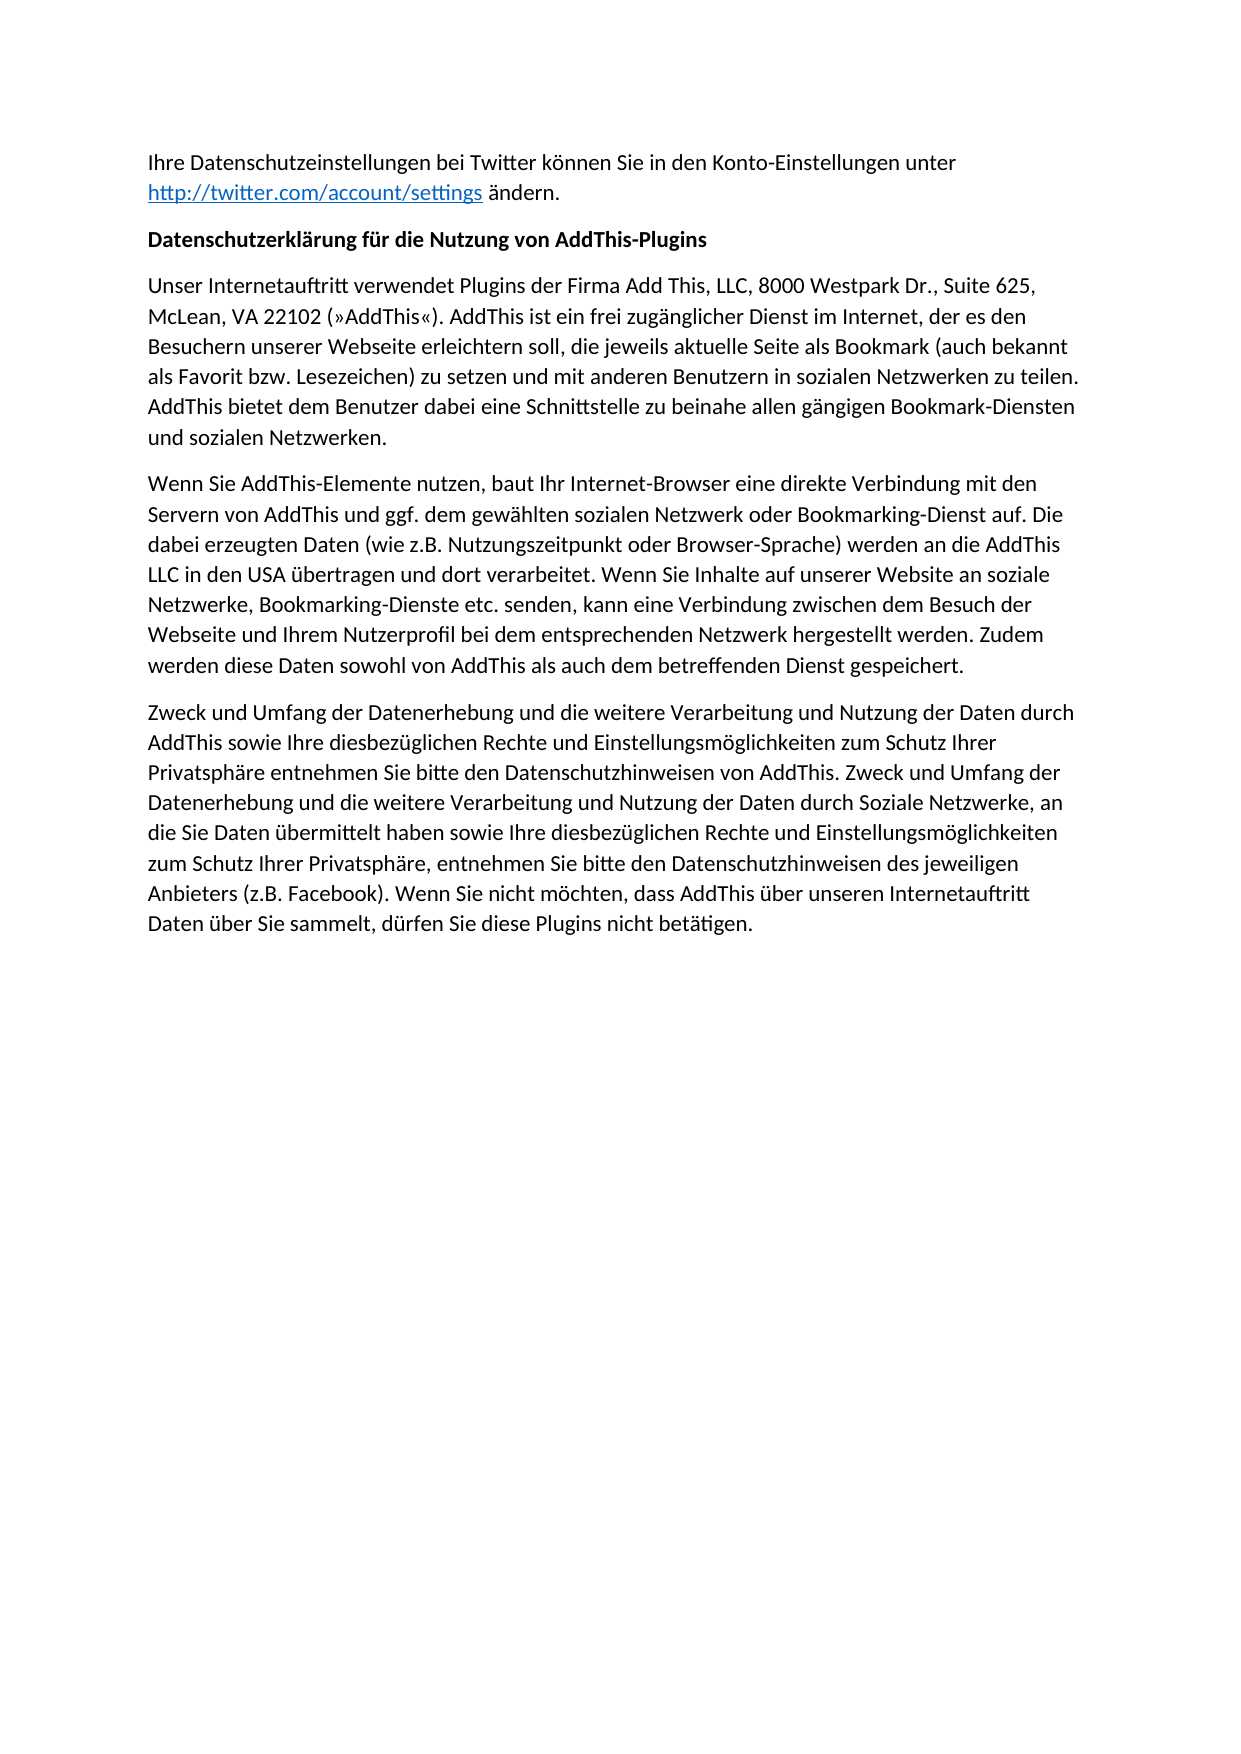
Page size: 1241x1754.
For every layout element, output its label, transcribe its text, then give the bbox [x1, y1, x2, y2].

text Wenn Sie AddThis-Elemente nutzen, baut Ihr Internet-Browser eine direkte Verbindung mit den Servern von AddThis und ggf. dem gewählten sozialen Netzwerk oder Bookmarking-Dienst auf. Die dabei erzeugten Daten (wie z.B. Nutzungszeitpunkt oder Browser-Sprache) werden an die AddThis LLC in den USA übertragen und dort verarbeitet. Wenn Sie Inhalte auf unserer Website an soziale Netzwerke, Bookmarking-Dienste etc. senden, kann eine Verbindung zwischen dem Besuch der Webseite und Ihrem Nutzerprofil bei dem entsprechenden Netzwerk hergestellt werden. Zudem werden diese Daten sowohl von AddThis als auch dem betreffenden Dienst gespeichert. [148, 469, 1093, 679]
text Zweck und Umfang der Datenerhebung und die weitere Verarbeitung und Nutzung der Daten durch AddThis sowie Ihre diesbezüglichen Rechte und Einstellungsmöglichkeiten zum Schutz Ihrer Privatsphäre entnehmen Sie bitte den Datenschutzhinweisen von AddThis. Zweck und Umfang der Datenerhebung und die weitere Verarbeitung und Nutzung der Daten durch Soziale Netzwerke, an die Sie Daten übermittelt haben sowie Ihre diesbezüglichen Rechte und Einstellungsmöglichkeiten zum Schutz Ihrer Privatsphäre, entnehmen Sie bitte den Datenschutzhinweisen des jeweiligen Anbieters (z.B. Facebook). Wenn Sie nicht möchten, dass AddThis über unseren Internetauftritt Daten über Sie sammelt, dürfen Sie diese Plugins nicht betätigen. [148, 698, 1093, 937]
text Ihre Datenschutzeinstellungen bei Twitter können Sie in den Konto-Einstellungen unter http://twitter.com/account/settings ändern. [148, 148, 1093, 206]
text Unser Internetauftritt verwendet Plugins der Firma Add This, LLC, 8000 Westpark Dr., Suite 625, McLean, VA 22102 (»AddThis«). AddThis ist ein frei zugänglicher Dienst im Internet, der es den Besuchern unserer Webseite erleichtern soll, die jeweils aktuelle Seite als Bookmark (auch bekannt als Favorit bzw. Lesezeichen) zu setzen und mit anderen Benutzern in sozialen Netzwerken zu teilen. AddThis bietet dem Benutzer dabei eine Schnittstelle zu beinahe allen gängigen Bookmark-Diensten und sozialen Netzwerken. [148, 272, 1093, 451]
text Datenschutzerklärung für die Nutzung von AddThis-Plugins [148, 225, 1093, 253]
